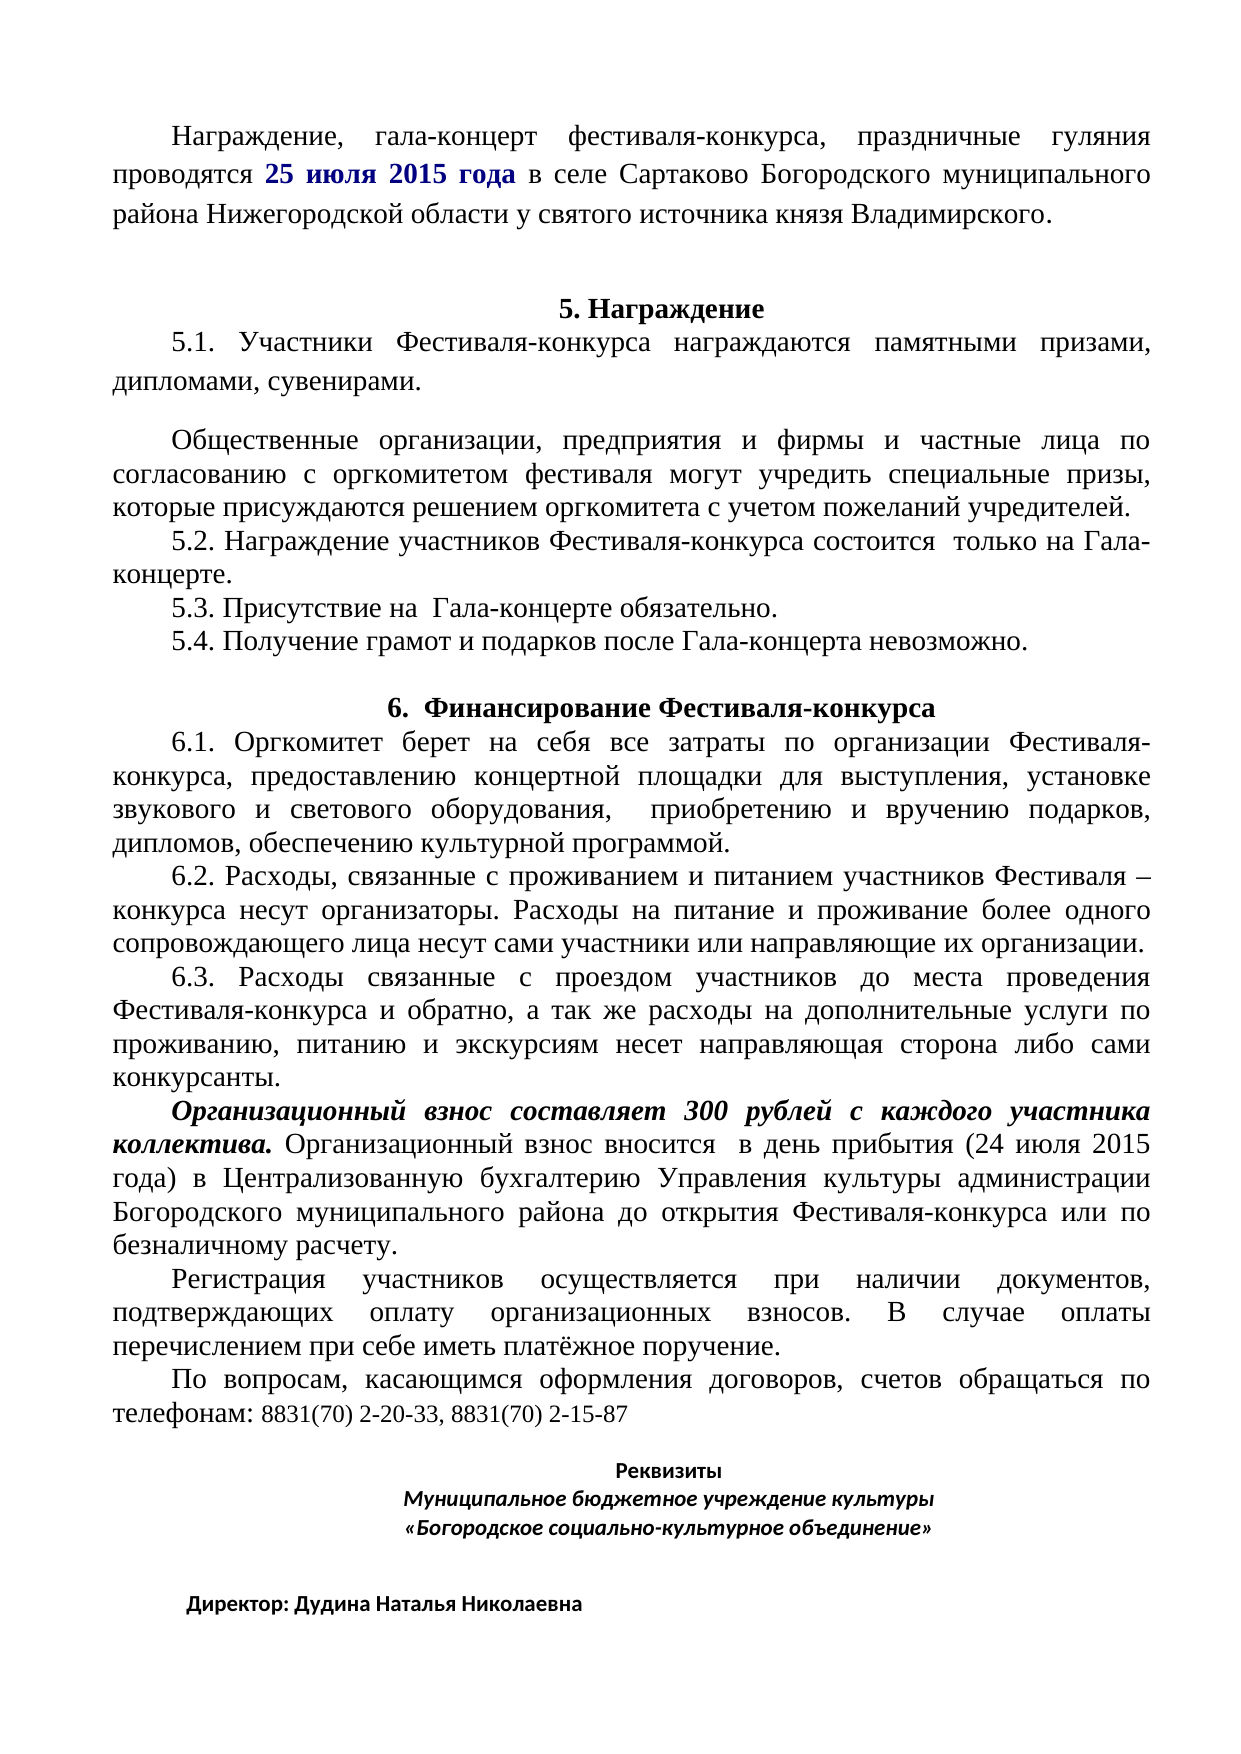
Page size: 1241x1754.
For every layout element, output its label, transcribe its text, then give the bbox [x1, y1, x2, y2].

text Регистрация участников осуществляется при наличии документов, подтверждающих оплату организационных взносов. В случае оплаты перечислением при себе иметь платёжное поручение. [112, 1261, 1152, 1361]
text 5.2. Награждение участников Фестиваля-конкурса состоится только на Гала-концерте. [112, 523, 1152, 590]
text 5. Награждение [112, 291, 1152, 324]
text Муниципальное бюджетное учреждение культуры [112, 1484, 1152, 1513]
text 6. Финансирование Фестиваля-конкурса [112, 691, 1152, 724]
text 6.1. Оргкомитет берет на себя все затраты по организации Фестиваля-конкурса, предоставлению концертной площадки для выступления, установке звукового и светового оборудования, приобретению и вручению подарков, дипломов, обеспечению культурной программой. [112, 724, 1152, 858]
text Реквизиты [112, 1457, 1152, 1484]
text Организационный взнос составляет 300 рублей с каждого участника коллектива. Организационный взнос вносится в день прибытия (24 июля 2015 года) в Централизованную бухгалтерию Управления культуры администрации Богородского муниципального района до открытия Фестиваля-конкурса или по безналичному расчету. [112, 1093, 1152, 1261]
text 6.3. Расходы связанные с проездом участников до места проведения Фестиваля-конкурса и обратно, а так же расходы на дополнительные услуги по проживанию, питанию и экскурсиям несет направляющая сторона либо сами конкурсанты. [112, 959, 1152, 1093]
text 6.2. Расходы, связанные с проживанием и питанием участников Фестиваля – конкурса несут организаторы. Расходы на питание и проживание более одного сопровождающего лица несут сами участники или направляющие их организации. [112, 858, 1152, 959]
text Награждение, гала-концерт фестиваля-конкурса, праздничные гуляния проводятся 25 июля 2015 года в селе Сартаково Богородского муниципального района Нижегородской области у святого источника князя Владимирского. [112, 118, 1152, 231]
text «Богородское социально-культурное объединение» [112, 1513, 1152, 1541]
text Общественные организации, предприятия и фирмы и частные лица по согласованию с оргкомитетом фестиваля могут учредить специальные призы, которые присуждаются решением оргкомитета с учетом пожеланий учредителей. [112, 422, 1152, 523]
text 5.4. Получение грамот и подарков после Гала-концерта невозможно. [112, 623, 1152, 657]
text 5.3. Присутствие на Гала-концерте обязательно. [112, 590, 1152, 623]
text По вопросам, касающимся оформления договоров, счетов обращаться по телефонам: 8831(70) 2-20-33, 8831(70) 2-15-87 [112, 1361, 1152, 1428]
text Директор: Дудина Наталья Николаевна [112, 1589, 1152, 1617]
text 5.1. Участники Фестиваля-конкурса награждаются памятными призами, дипломами, сувенирами. [112, 324, 1152, 396]
